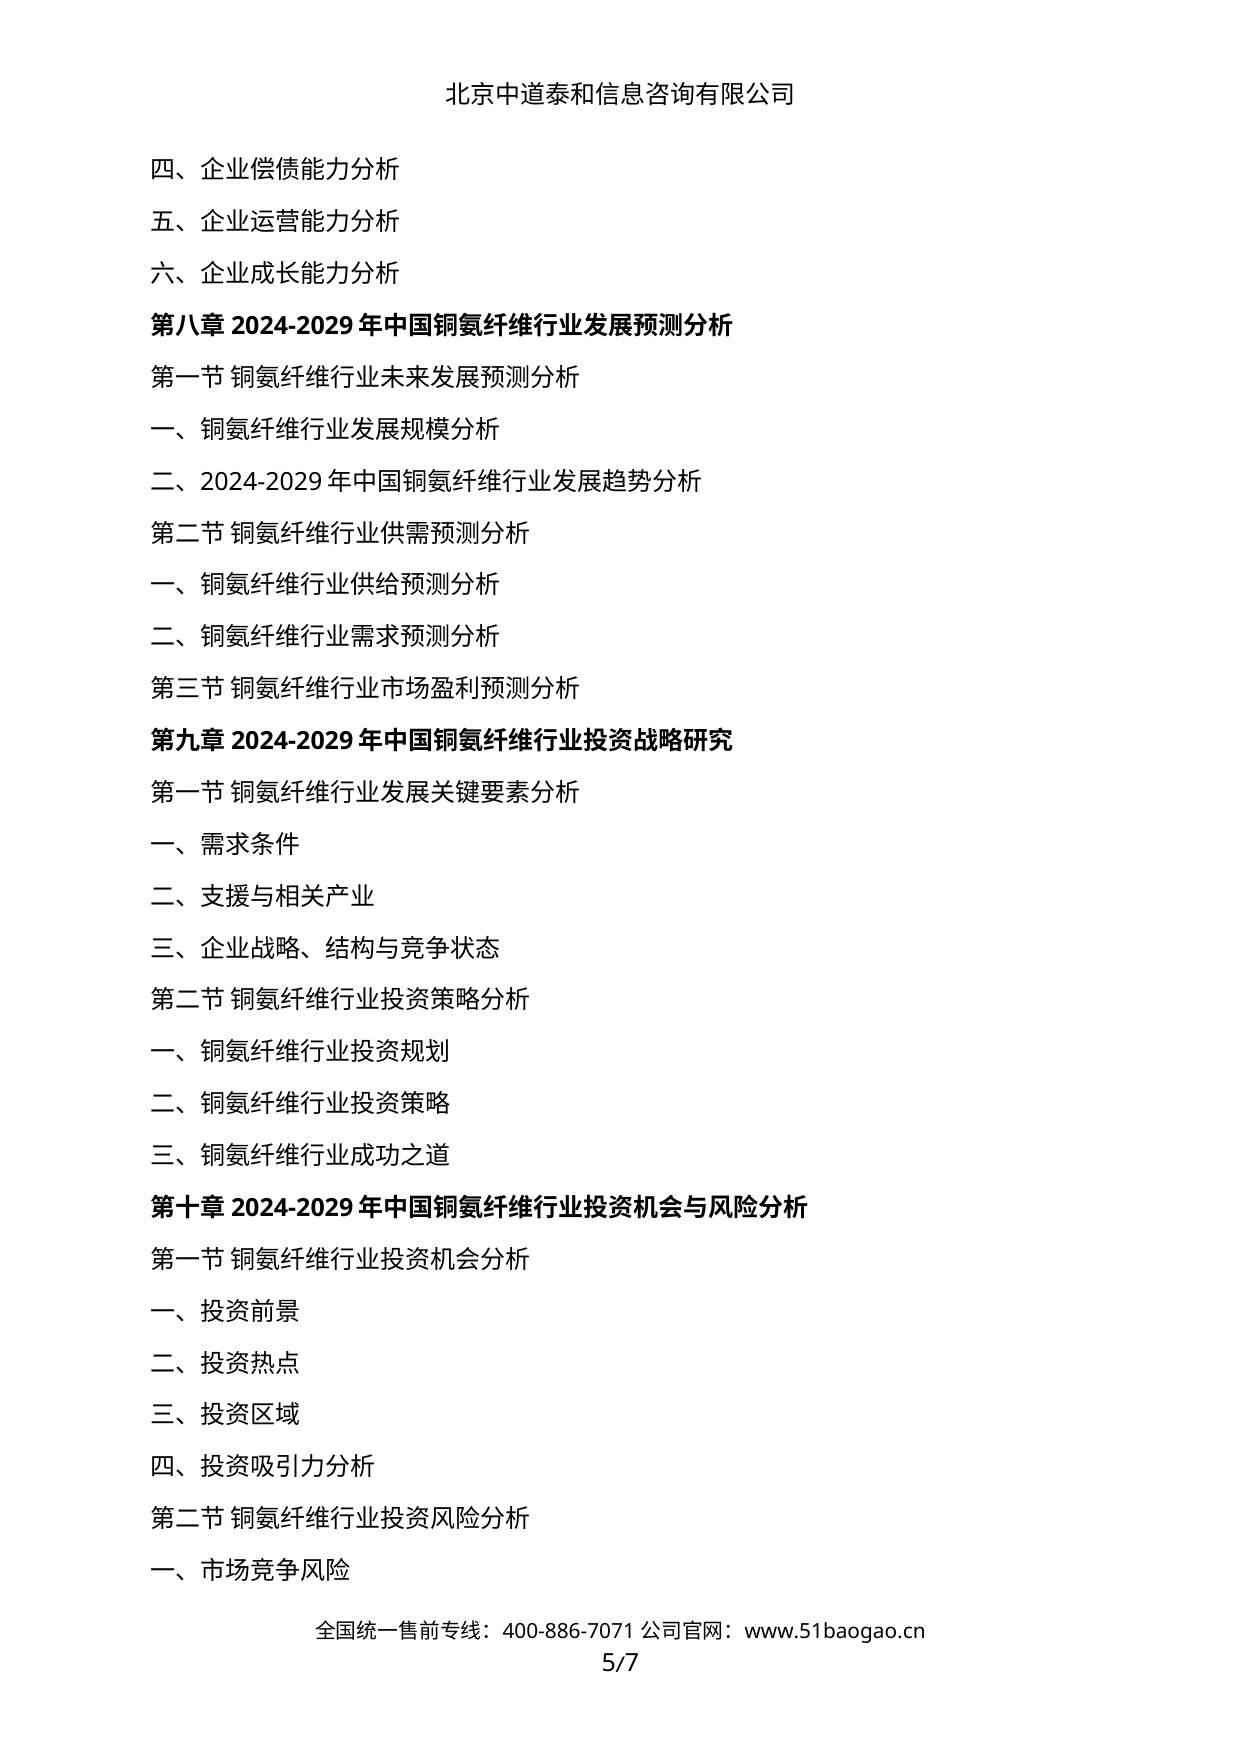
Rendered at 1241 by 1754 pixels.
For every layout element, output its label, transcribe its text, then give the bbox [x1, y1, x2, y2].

text 第二节 铜氨纤维行业供需预测分析 [150, 513, 1090, 549]
text 第一节 铜氨纤维行业发展关键要素分析 [150, 772, 1090, 809]
text 四、企业偿债能力分析 [150, 150, 1090, 186]
text 二、支援与相关产业 [150, 876, 1090, 912]
text 第二节 铜氨纤维行业投资策略分析 [150, 980, 1090, 1016]
text 二、铜氨纤维行业需求预测分析 [150, 617, 1090, 653]
text 三、铜氨纤维行业成功之道 [150, 1136, 1090, 1172]
text 二、2024-2029年中国铜氨纤维行业发展趋势分析 [150, 461, 1090, 497]
text 一、需求条件 [150, 824, 1090, 861]
text 第三节 铜氨纤维行业市场盈利预测分析 [150, 669, 1090, 705]
text 三、投资区域 [150, 1395, 1090, 1431]
text 第二节 铜氨纤维行业投资风险分析 [150, 1499, 1090, 1535]
text 一、市场竞争风险 [150, 1551, 1090, 1587]
text 五、企业运营能力分析 [150, 202, 1090, 238]
text 一、铜氨纤维行业投资规划 [150, 1032, 1090, 1068]
text 一、投资前景 [150, 1291, 1090, 1327]
text 第八章 2024-2029年中国铜氨纤维行业发展预测分析 [150, 306, 1090, 342]
text 二、投资热点 [150, 1343, 1090, 1379]
text 一、铜氨纤维行业供给预测分析 [150, 565, 1090, 601]
text 第九章 2024-2029年中国铜氨纤维行业投资战略研究 [150, 721, 1090, 757]
text 四、投资吸引力分析 [150, 1447, 1090, 1483]
text 三、企业战略、结构与竞争状态 [150, 928, 1090, 964]
text 第一节 铜氨纤维行业未来发展预测分析 [150, 357, 1090, 394]
text 一、铜氨纤维行业发展规模分析 [150, 409, 1090, 446]
text 六、企业成长能力分析 [150, 254, 1090, 290]
text 第十章 2024-2029年中国铜氨纤维行业投资机会与风险分析 [150, 1187, 1090, 1224]
text 第一节 铜氨纤维行业投资机会分析 [150, 1239, 1090, 1276]
text 二、铜氨纤维行业投资策略 [150, 1084, 1090, 1120]
